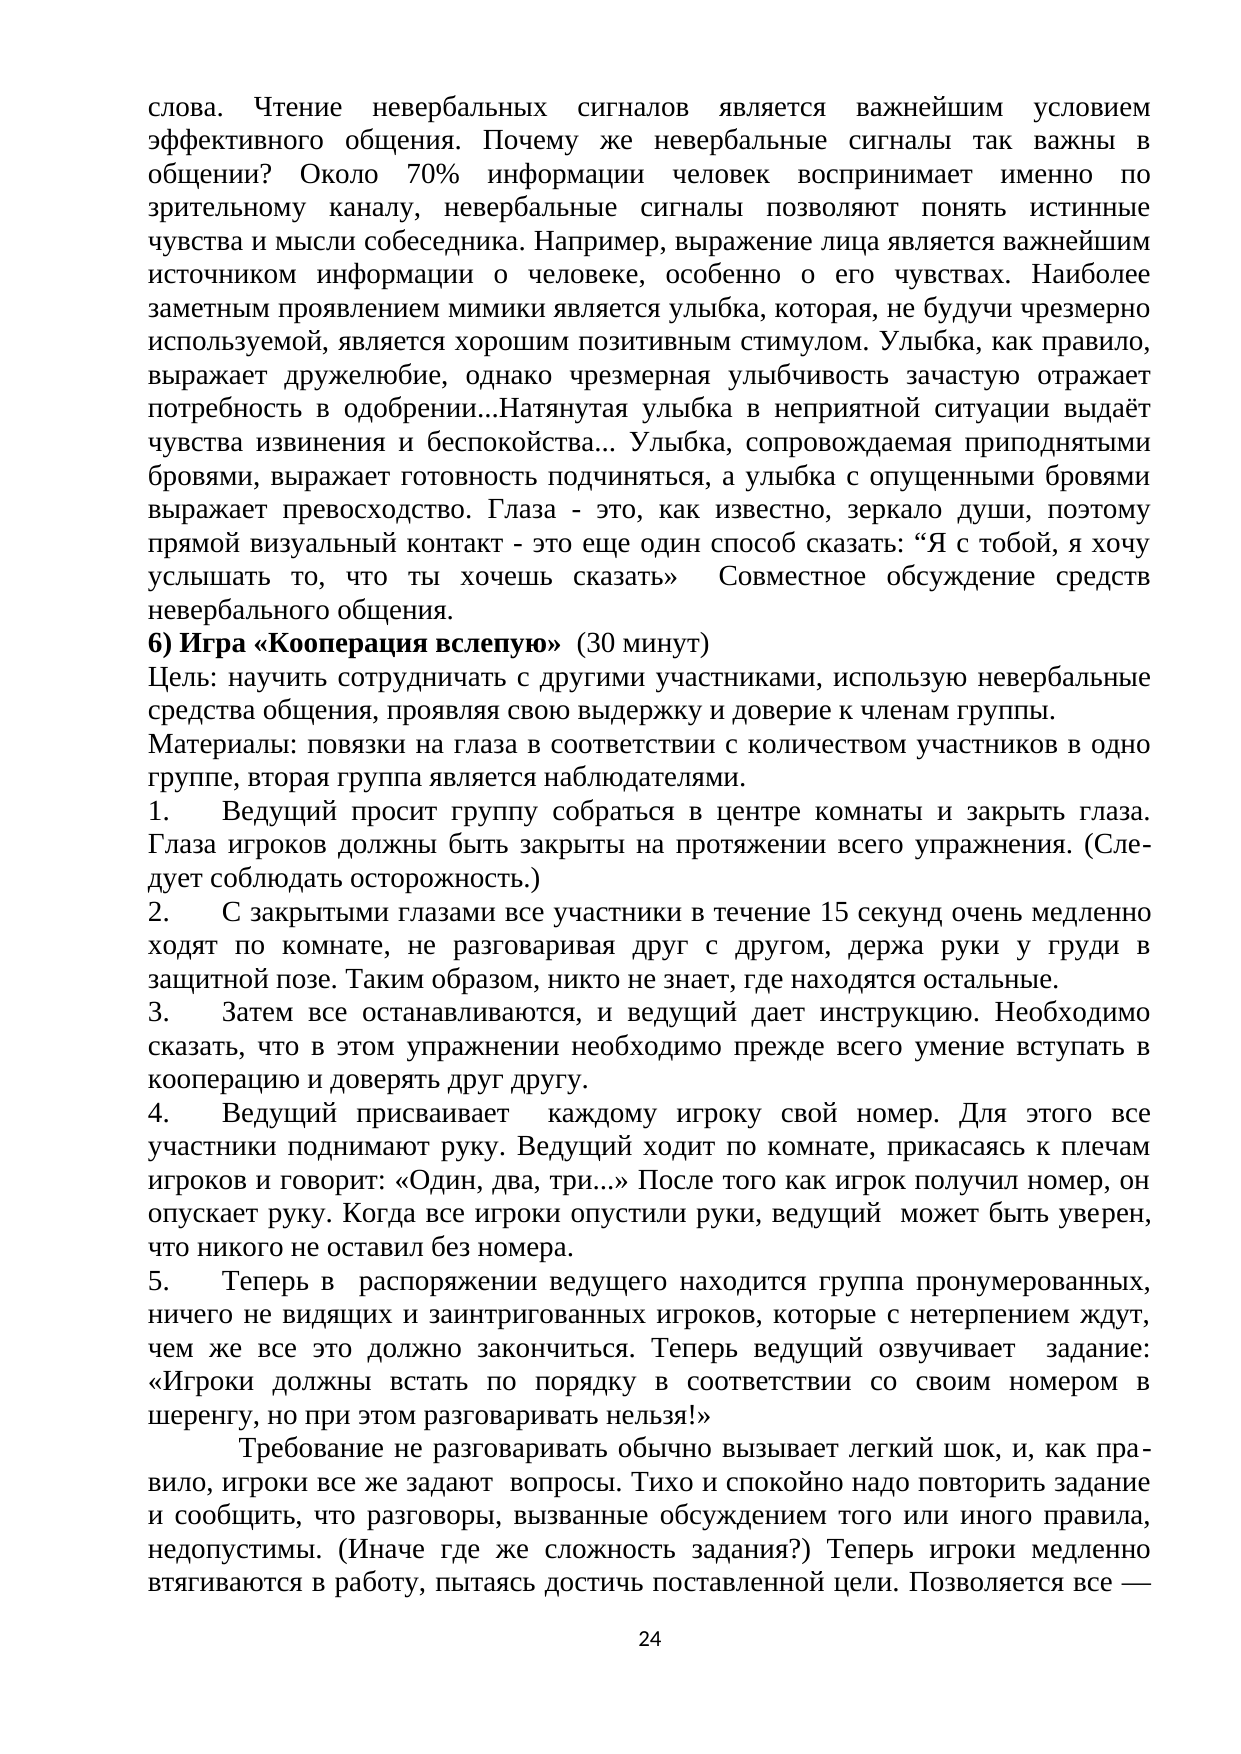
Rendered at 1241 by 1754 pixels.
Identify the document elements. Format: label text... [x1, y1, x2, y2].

text 6) Игра «Кооперация вслепую» (30 минут) [148, 625, 1152, 659]
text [148, 89, 1152, 625]
text Материалы: повязки на глаза в соответствии с количеством участников в одно группе, вторая группа является наблюдателями. [148, 726, 1152, 793]
text Цель: научить сотрудничать с другими участниками, использую невербальные средства общения, проявляя свою выдержку и доверие к членам группы. [148, 659, 1152, 726]
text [148, 1430, 1152, 1598]
list Ведущий присваивает каждому игроку свой номер. Для этого все участники поднимают руку. Ведущий ходит по комнате, прикасаясь к плечам игроков и говорит: «Один, два, три...» После того как игрок получил номер, он опускает руку. Когда все игроки опустили руки, ведущий может быть уверен, что никого не оставил без номера. [148, 1095, 1152, 1263]
list Теперь в распоряжении ведущего находится группа пронумерованных, ничего не видящих и заинтригованных игроков, которые с нетерпением ждут, чем же все это должно закончиться. Теперь ведущий озвучивает задание: «Игроки должны встать по порядку в соответствии со своим номером в шеренгу, но при этом разговаривать нельзя!» [148, 1263, 1152, 1430]
list Ведущий просит группу собраться в центре комнаты и закрыть глаза. Глаза игроков должны быть закрыты на протяжении всего упражнения. (Следует соблюдать осторожность.) [148, 793, 1152, 894]
list С закрытыми глазами все участники в течение 15 секунд очень медленно ходят по комнате, не разговаривая друг с другом, держа руки у груди в защитной позе. Таким образом, никто не знает, где находятся остальные. [148, 894, 1152, 994]
list Затем все останавливаются, и ведущий дает инструкцию. Необходимо сказать, что в этом упражнении необходимо прежде всего умение вступать в кооперацию и доверять друг другу. [148, 994, 1152, 1095]
